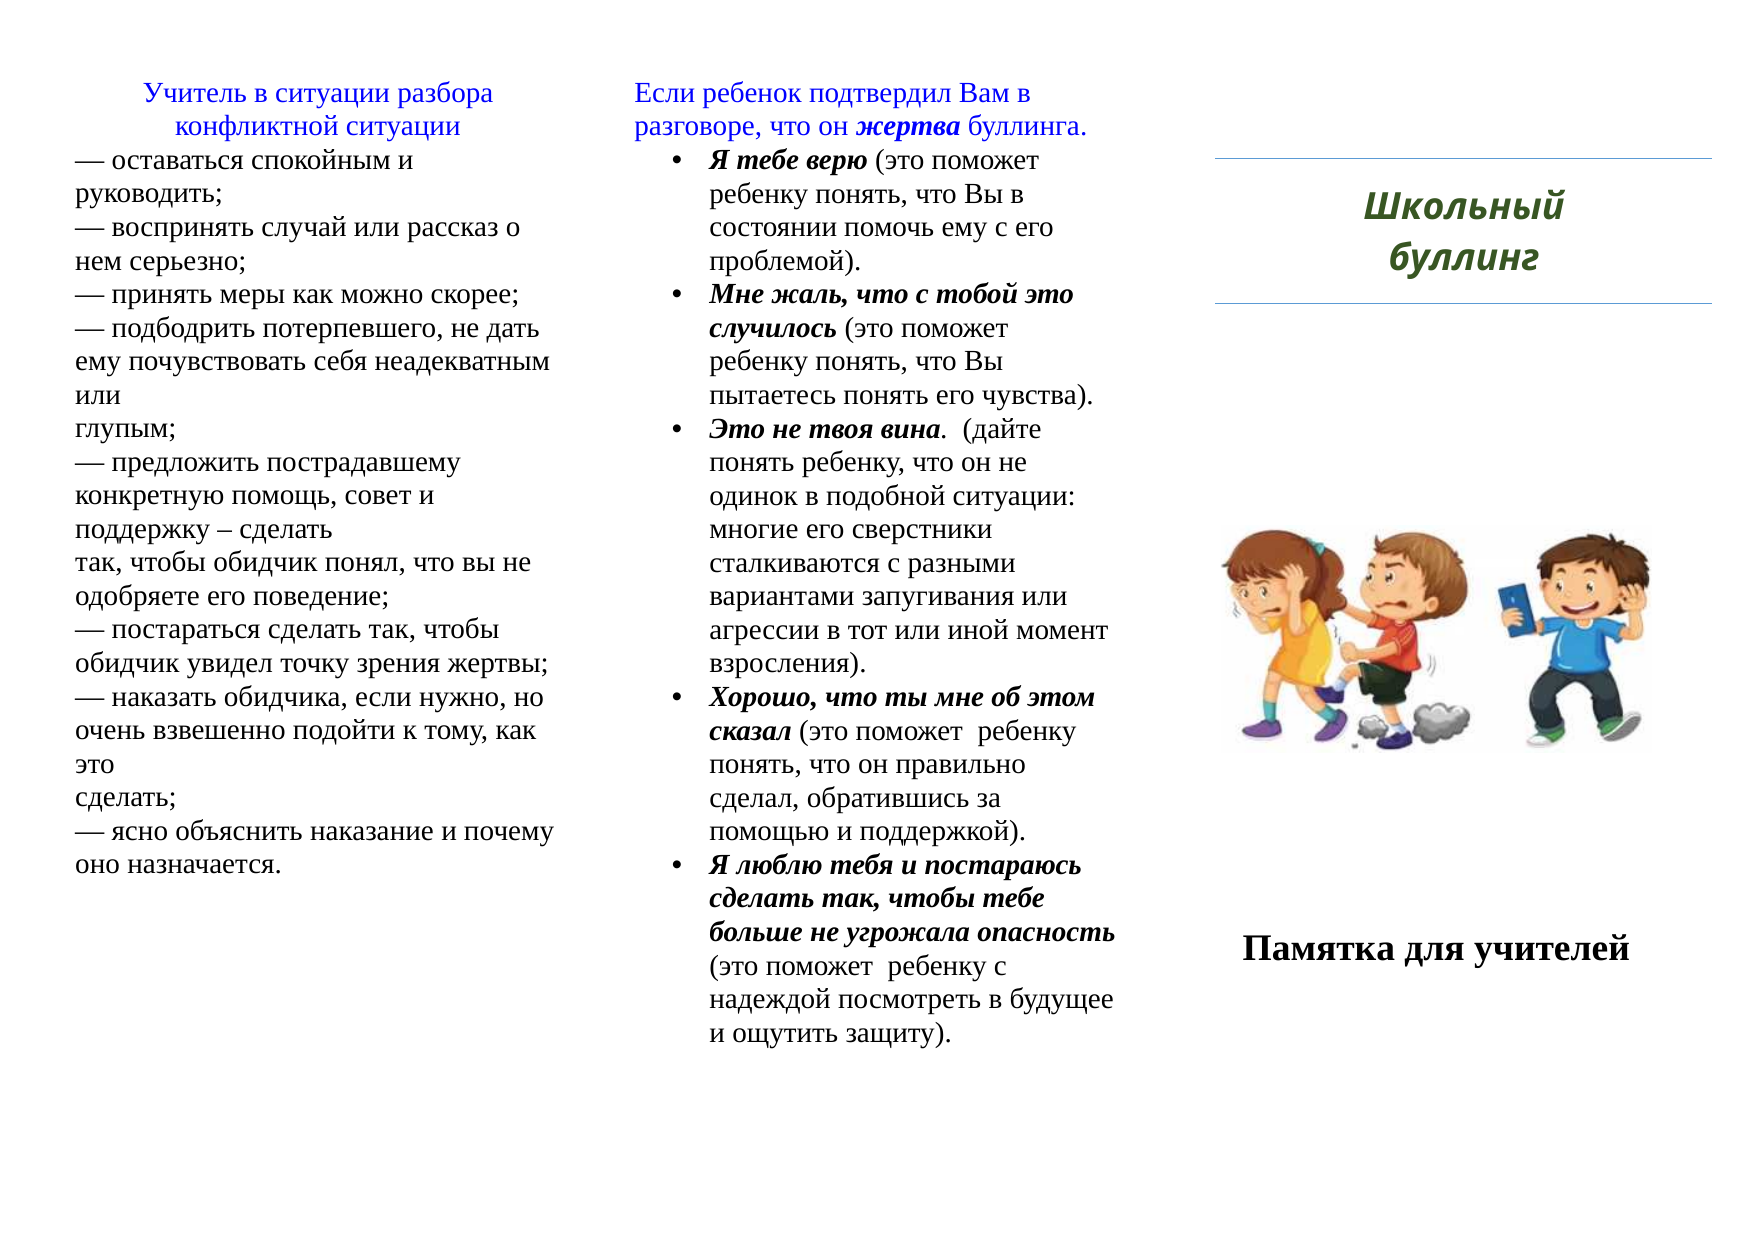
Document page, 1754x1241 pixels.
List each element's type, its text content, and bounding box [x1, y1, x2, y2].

text Если ребенок подтвердил Вам в разговоре, что он жертва буллинга. [634, 75, 1119, 142]
text — подбодрить потерпевшего, не дать ему почувствовать себя неадекватным или [75, 310, 560, 410]
picture [1220, 525, 1652, 753]
text Учитель в ситуации разбора конфликтной ситуации [75, 75, 560, 142]
list Мне жаль, что с тобой это случилось (это поможет ребенку понять, что Вы пытаетесь понять его чувства). [672, 276, 1119, 411]
text глупым; [75, 410, 560, 444]
list Я тебе верю (это поможет ребенку понять, что Вы в состоянии помочь ему с его проблемой). [672, 142, 1119, 276]
text так, чтобы обидчик понял, что вы не одобряете его поведение; [75, 544, 560, 612]
list Я люблю тебя и постараюсь сделать так, чтобы тебе больше не угрожала опасность (это поможет ребенку с надеждой посмотреть в будущее и ощутить защиту). [672, 847, 1119, 1048]
text — принять меры как можно скорее; [75, 276, 560, 310]
text Памятка для учителей [1193, 925, 1679, 968]
text — воспринять случай или рассказ о нем серьезно; [75, 209, 560, 276]
text — предложить пострадавшему конкретную помощь, совет и поддержку – сделать [75, 444, 560, 544]
list Хорошо, что ты мне об этом сказал (это поможет ребенку понять, что он правильно сделал, обратившись за помощью и поддержкой). [672, 679, 1119, 847]
text — оставаться спокойным и руководить; [75, 142, 560, 209]
text сделать; [75, 779, 560, 813]
text — ясно объяснить наказание и почему оно назначается. [75, 813, 560, 909]
list Это не твоя вина. (дайте понять ребенку, что он не одинок в подобной ситуации: многие его сверстники сталкиваются с разными вариантами запугивания или агрессии в тот или иной момент взросления). [672, 411, 1119, 679]
text — постараться сделать так, чтобы обидчик увидел точку зрения жертвы; — наказать обидчика, если нужно, но очень взвешенно подойти к тому, как это [75, 612, 560, 779]
